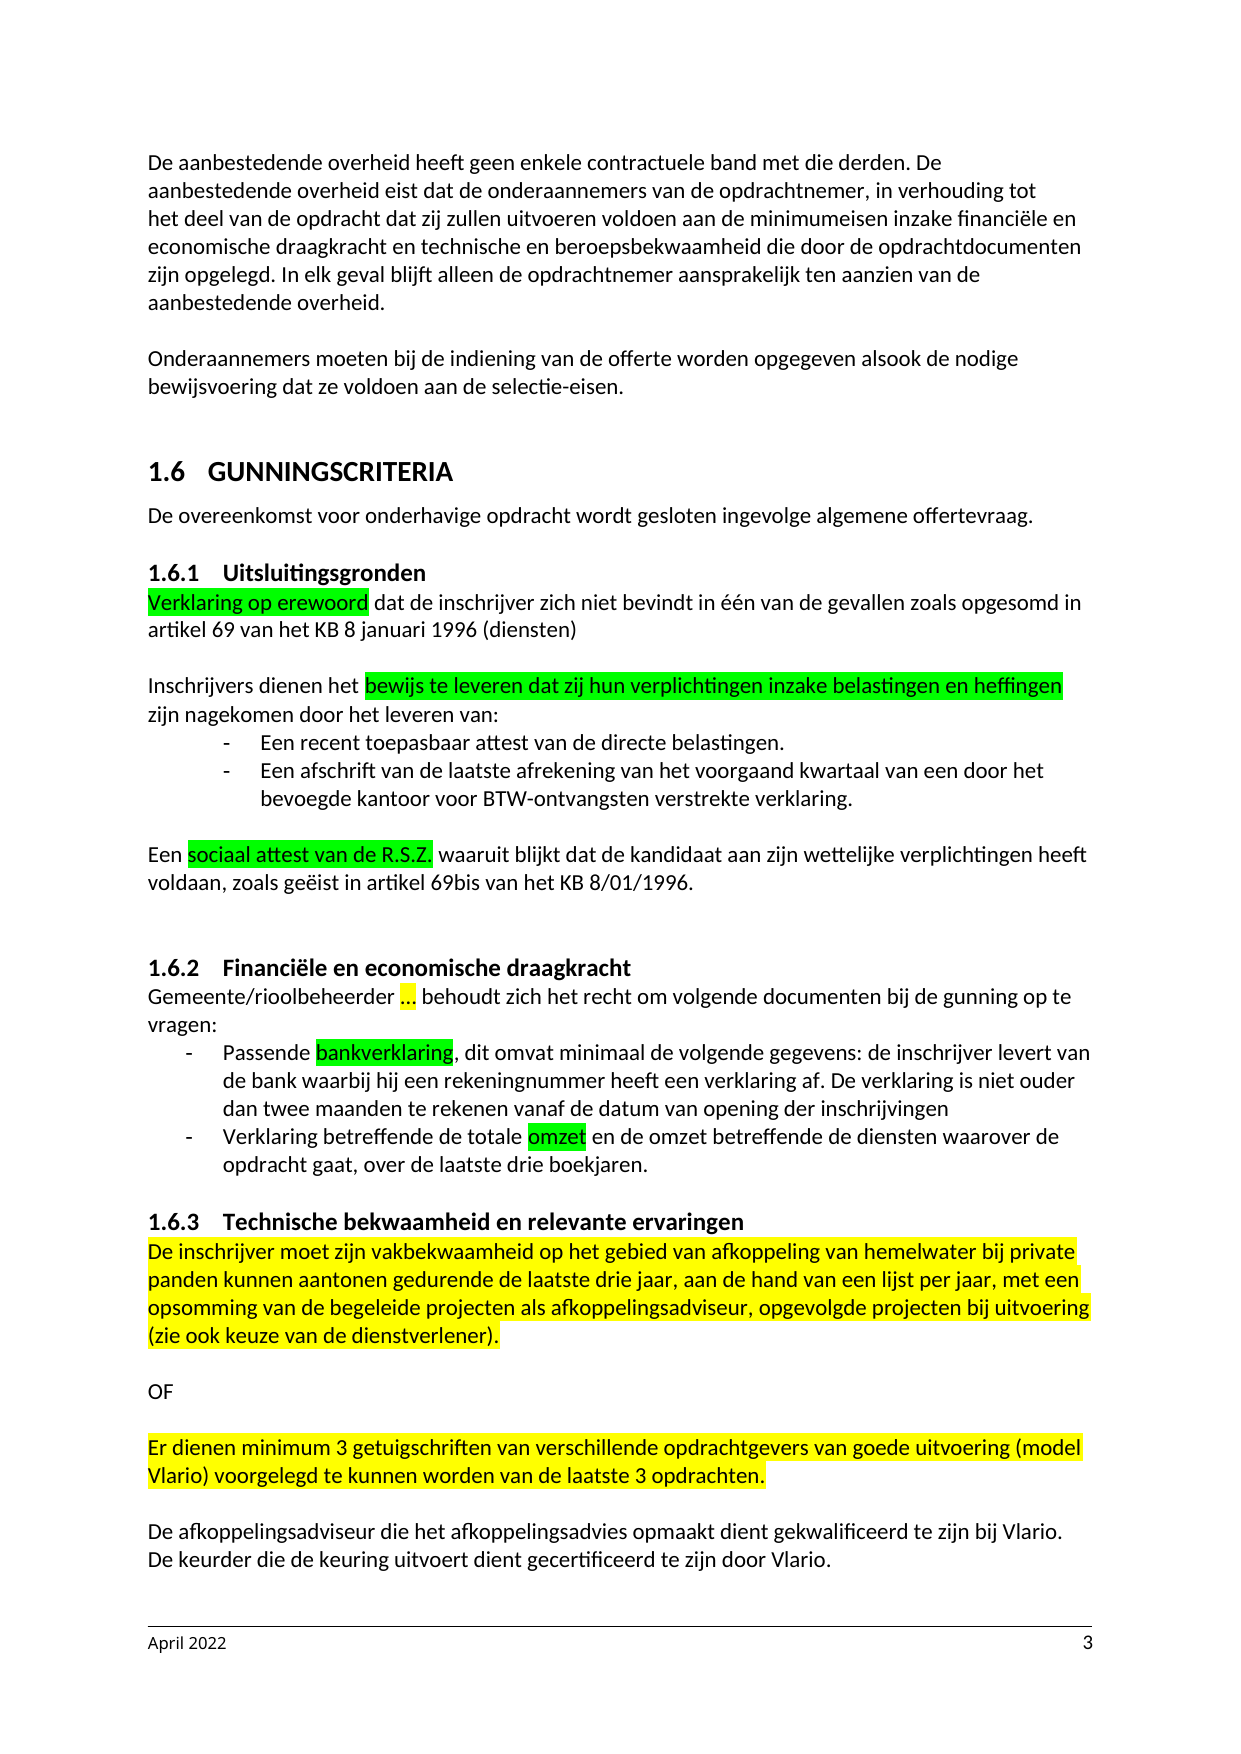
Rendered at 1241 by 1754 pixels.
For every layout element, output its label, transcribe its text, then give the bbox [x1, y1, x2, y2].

text Verklaring op erewoord dat de inschrijver zich niet bevindt in één van de gevallen zoals opgesomd in artikel 69 van het KB 8 januari 1996 (diensten) [148, 588, 1092, 644]
list Passende bankverklaring, dit omvat minimaal de volgende gegevens: de inschrijver levert van de bank waarbij hij een rekeningnummer heeft een verklaring af. De verklaring is niet ouder dan twee maanden te rekenen vanaf de datum van opening der inschrijvingen [185, 1038, 1092, 1122]
text Er dienen minimum 3 getuigschriften van verschillende opdrachtgevers van goede uitvoering (model Vlario) voorgelegd te kunnen worden van de laatste 3 opdrachten. [766, 1433, 1092, 1489]
list Een recent toepasbaar attest van de directe belastingen. [223, 728, 1092, 756]
list Een afschrift van de laatste afrekening van het voorgaand kwartaal van een door het bevoegde kantoor voor BTW-ontvangsten verstrekte verklaring. [223, 756, 1092, 812]
text De afkoppelingsadviseur die het afkoppelingsadvies opmaakt dient gekwalificeerd te zijn bij Vlario. [148, 1517, 1092, 1545]
list Verklaring betreffende de totale omzet en de omzet betreffende de diensten waarover de opdracht gaat, over de laatste drie boekjaren. [185, 1122, 1092, 1178]
text bewijsvoering dat ze voldoen aan de selectie-eisen. [148, 372, 1092, 400]
text De inschrijver moet zijn vakbekwaamheid op het gebied van afkoppeling van hemelwater bij private panden kunnen aantonen gedurende de laatste drie jaar, aan de hand van een lijst per jaar, met een opsomming van de begeleide projecten als afkoppelingsadviseur, opgevolgde projecten bij uitvoering (zie ook keuze van de dienstverlener). [500, 1237, 1092, 1349]
subtitle Financiële en economische draagkracht [148, 952, 1092, 982]
text De aanbestedende overheid heeft geen enkele contractuele band met die derden. De aanbestedende overheid eist dat de onderaannemers van de opdrachtnemer, in verhouding tot [148, 148, 1092, 204]
text zijn opgelegd. In elk geval blijft alleen de opdrachtnemer aansprakelijk ten aanzien van de aanbestedende overheid. [148, 260, 1092, 316]
text Onderaannemers moeten bij de indiening van de offerte worden opgegeven alsook de nodige [148, 344, 1092, 372]
subtitle GUNNINGSCRITERIA [148, 453, 1092, 488]
text De keurder die de keuring uitvoert dient gecertificeerd te zijn door Vlario. [148, 1545, 1092, 1573]
text OF [148, 1377, 1092, 1405]
subtitle Technische bekwaamheid en relevante ervaringen [148, 1207, 1092, 1237]
text Gemeente/rioolbeheerder … behoudt zich het recht om volgende documenten bij de gunning op te vragen: [148, 982, 1092, 1038]
text Een sociaal attest van de R.S.Z. waaruit blijkt dat de kandidaat aan zijn wettelijke verplichtingen heeft voldaan, zoals geëist in artikel 69bis van het KB 8/01/1996. [148, 840, 1092, 896]
text het deel van de opdracht dat zij zullen uitvoeren voldoen aan de minimumeisen inzake financiële en [148, 204, 1092, 232]
text economische draagkracht en technische en beroepsbekwaamheid die door de opdrachtdocumenten [148, 232, 1092, 260]
subtitle Uitsluitingsgronden [148, 557, 1092, 588]
text Inschrijvers dienen het bewijs te leveren dat zij hun verplichtingen inzake belastingen en heffingen zijn nagekomen door het leveren van: [148, 672, 1092, 728]
text De overeenkomst voor onderhavige opdracht wordt gesloten ingevolge algemene offertevraag. [148, 501, 1092, 529]
